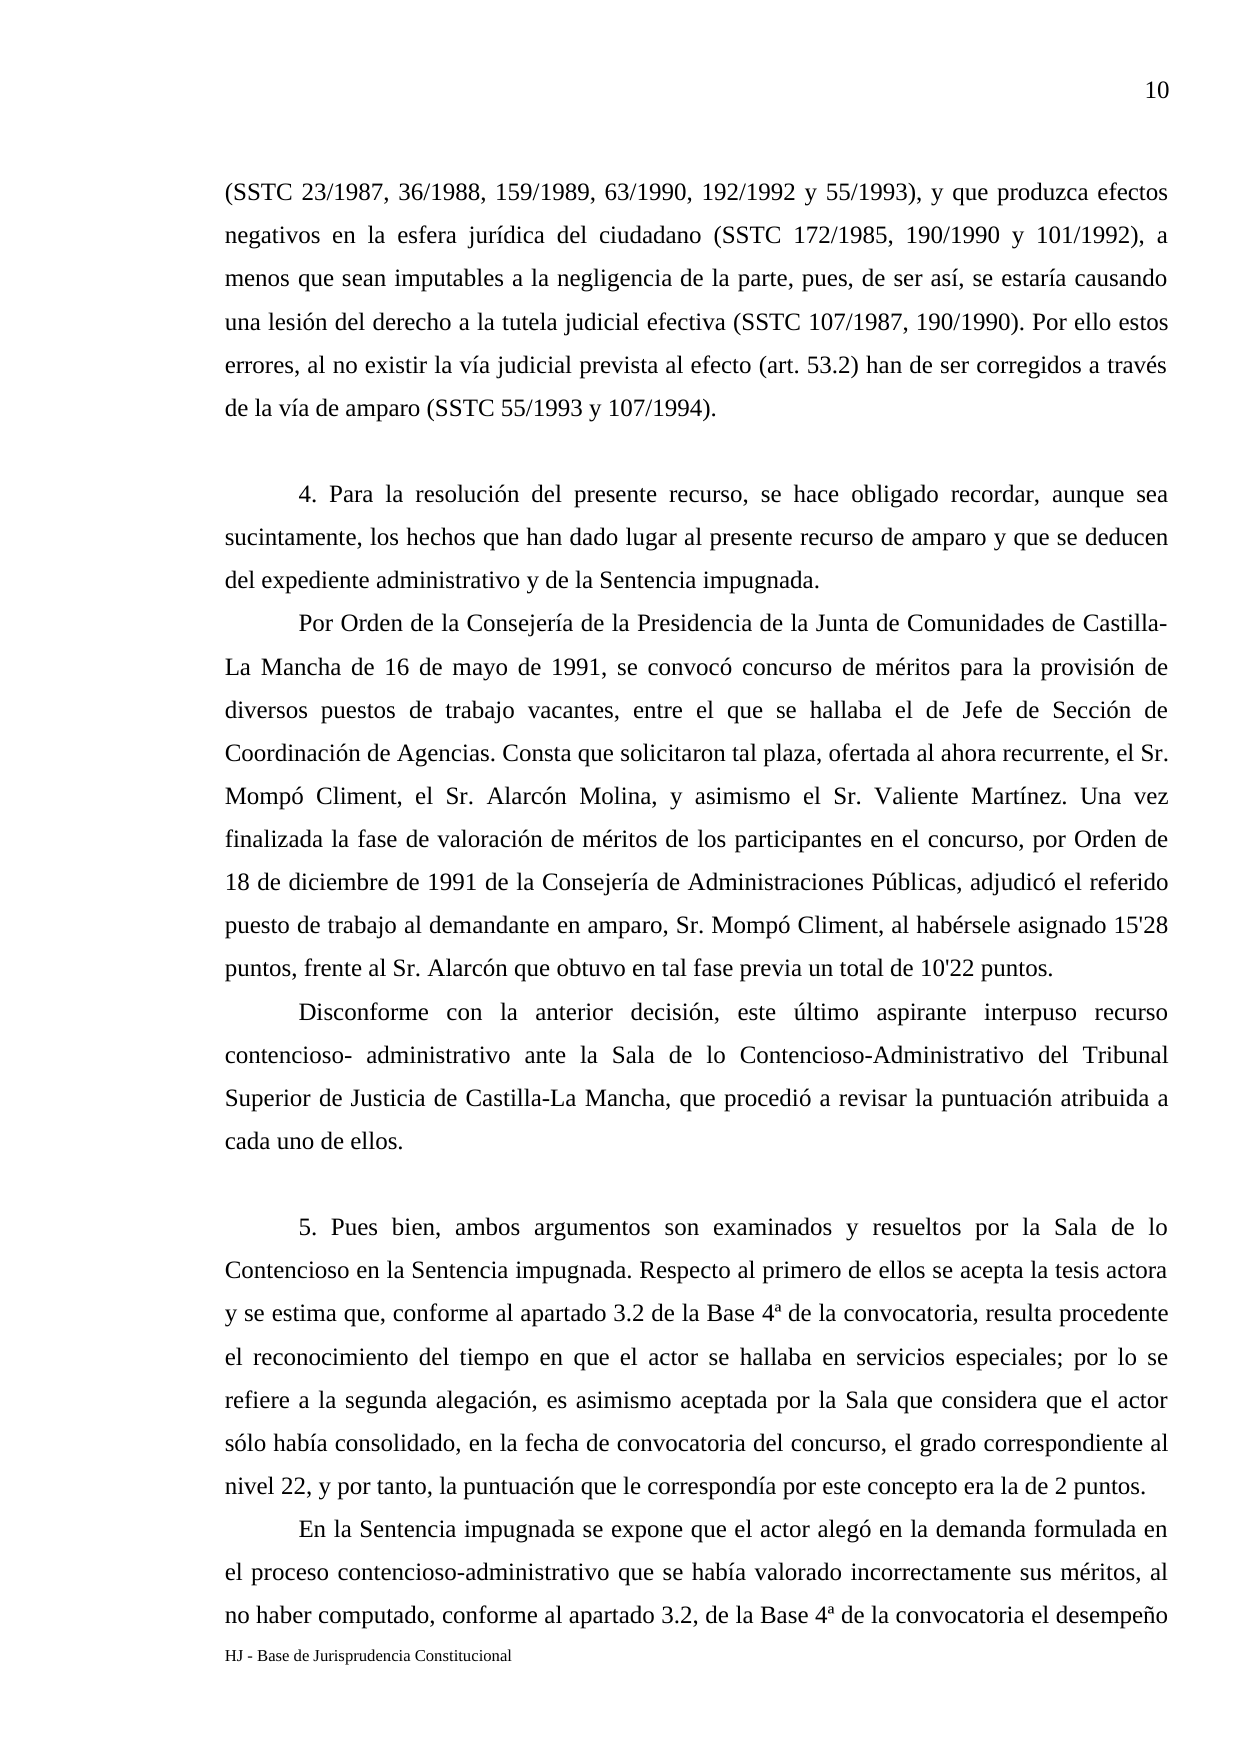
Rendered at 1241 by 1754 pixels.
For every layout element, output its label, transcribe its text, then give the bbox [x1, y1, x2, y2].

text 5. Pues bien, ambos argumentos son examinados y resueltos por la Sala de lo Contencioso en la Sentencia impugnada. Respecto al primero de ellos se acepta la tesis actora y se estima que, conforme al apartado 3.2 de la Base 4ª de la convocatoria, resulta procedente el reconocimiento del tiempo en que el actor se hallaba en servicios especiales; por lo se refiere a la segunda alegación, es asimismo aceptada por la Sala que considera que el actor sólo había consolidado, en la fecha de convocatoria del concurso, el grado correspondiente al nivel 22, y por tanto, la puntuación que le correspondía por este concepto era la de 2 puntos. [224, 1212, 1169, 1500]
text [224, 1514, 1169, 1629]
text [224, 177, 1169, 422]
text 4. Para la resolución del presente recurso, se hace obligado recordar, aunque sea sucintamente, los hechos que han dado lugar al presente recurso de amparo y que se deducen del expediente administrativo y de la Sentencia impugnada. [224, 479, 1169, 594]
text Por Orden de la Consejería de la Presidencia de la Junta de Comunidades de Castilla-La Mancha de 16 de mayo de 1991, se convocó concurso de méritos para la provisión de diversos puestos de trabajo vacantes, entre el que se hallaba el de Jefe de Sección de Coordinación de Agencias. Consta que solicitaron tal plaza, ofertada al ahora recurrente, el Sr. Mompó Climent, el Sr. Alarcón Molina, y asimismo el Sr. Valiente Martínez. Una vez finalizada la fase de valoración de méritos de los participantes en el concurso, por Orden de 18 de diciembre de 1991 de la Consejería de Administraciones Públicas, adjudicó el referido puesto de trabajo al demandante en amparo, Sr. Mompó Climent, al habérsele asignado 15'28 puntos, frente al Sr. Alarcón que obtuvo en tal fase previa un total de 10'22 puntos. [224, 608, 1169, 982]
text Disconforme con la anterior decisión, este último aspirante interpuso recurso contencioso- administrativo ante la Sala de lo Contencioso-Administrativo del Tribunal Superior de Justicia de Castilla-La Mancha, que procedió a revisar la puntuación atribuida a cada uno de ellos. [224, 997, 1169, 1155]
